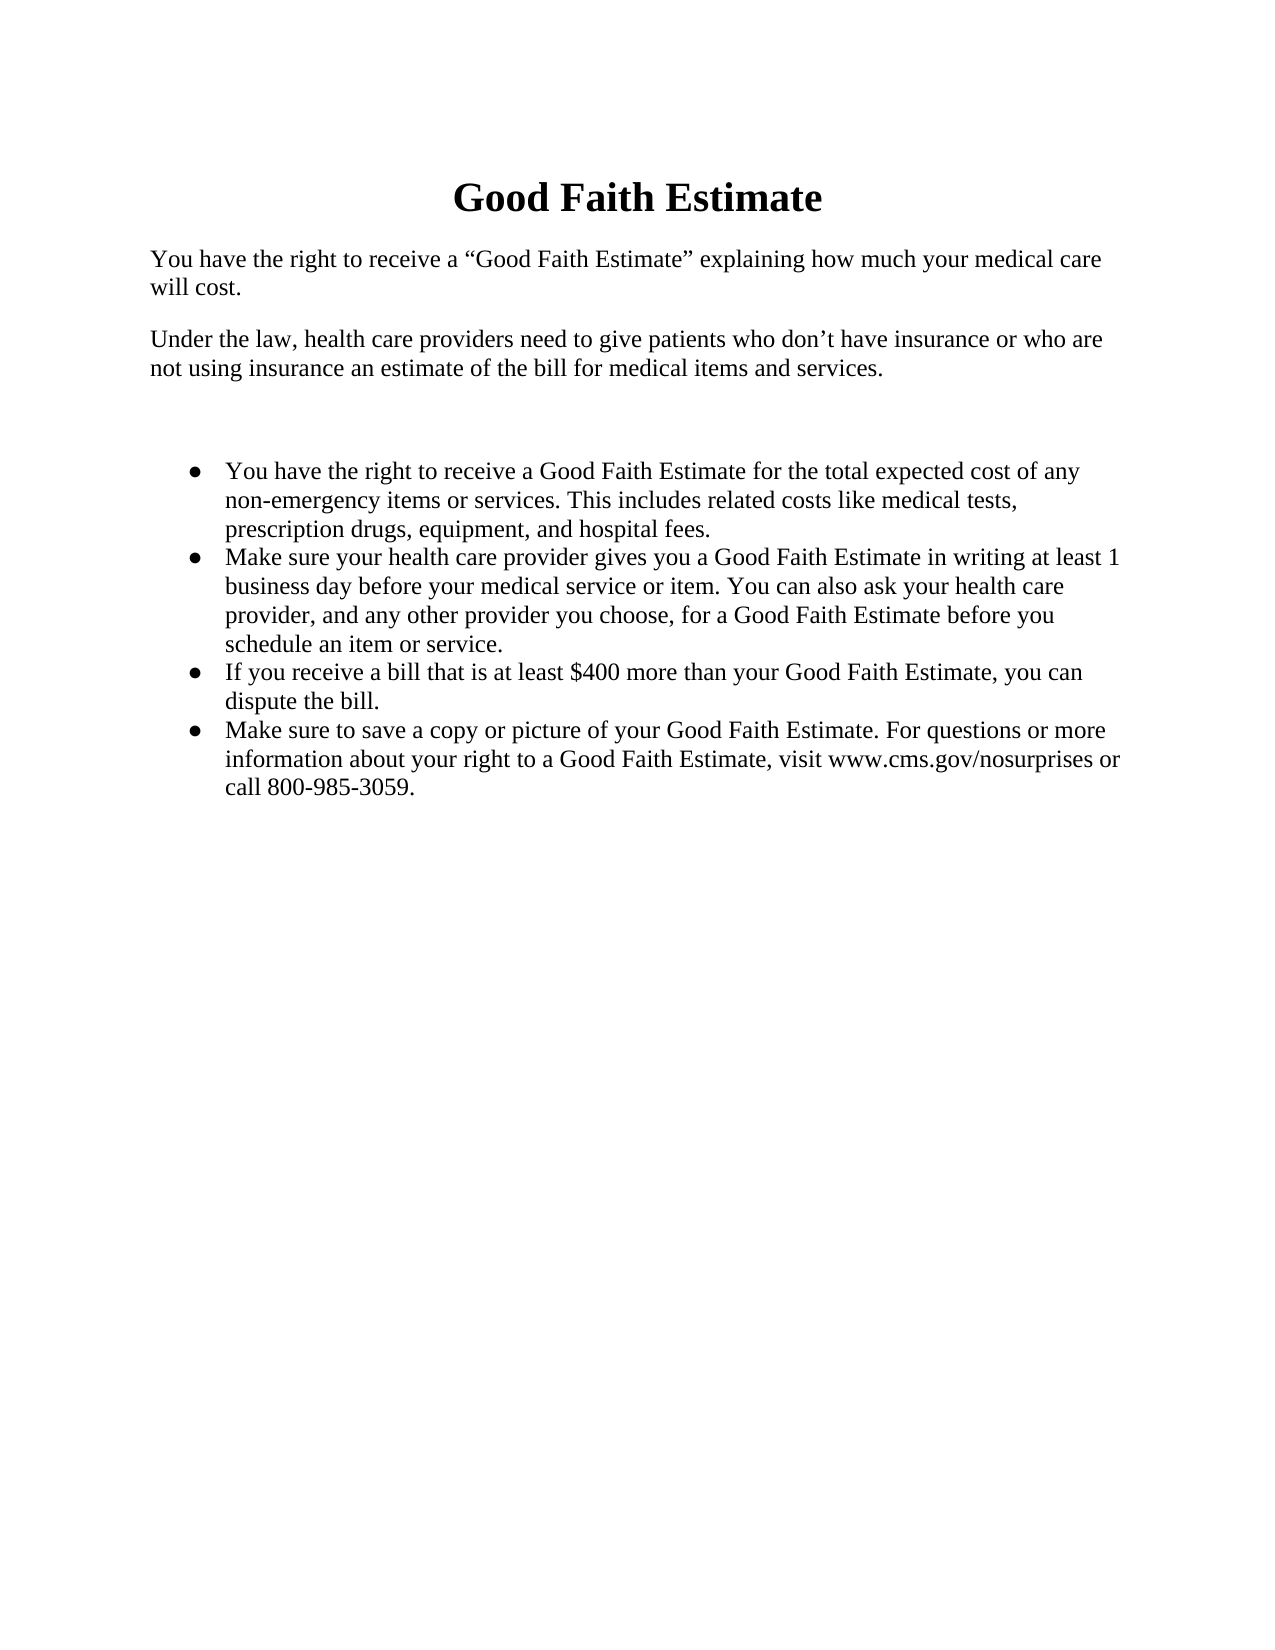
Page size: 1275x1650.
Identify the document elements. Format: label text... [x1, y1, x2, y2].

list Make sure to save a copy or picture of your Good Faith Estimate. For questions or more information about your right to a Good Faith Estimate, visit www.cms.gov/nosurprises or call 800-985-3059. [187, 715, 1125, 801]
text You have the right to receive a “Good Faith Estimate” explaining how much your medical care will cost. [150, 244, 1125, 301]
list If you receive a bill that is at least $400 more than your Good Faith Estimate, you can dispute the bill. [187, 657, 1125, 715]
text Under the law, health care providers need to give patients who don’t have insurance or who are not using insurance an estimate of the bill for medical items and services. [150, 324, 1125, 382]
text Good Faith Estimate [150, 173, 1125, 221]
list You have the right to receive a Good Faith Estimate for the total expected cost of any non-emergency items or services. This includes related costs like medical tests, prescription drugs, equipment, and hospital fees. [187, 456, 1125, 542]
list Make sure your health care provider gives you a Good Faith Estimate in writing at least 1 business day before your medical service or item. You can also ask your health care provider, and any other provider you choose, for a Good Faith Estimate before you schedule an item or service. [187, 542, 1125, 657]
